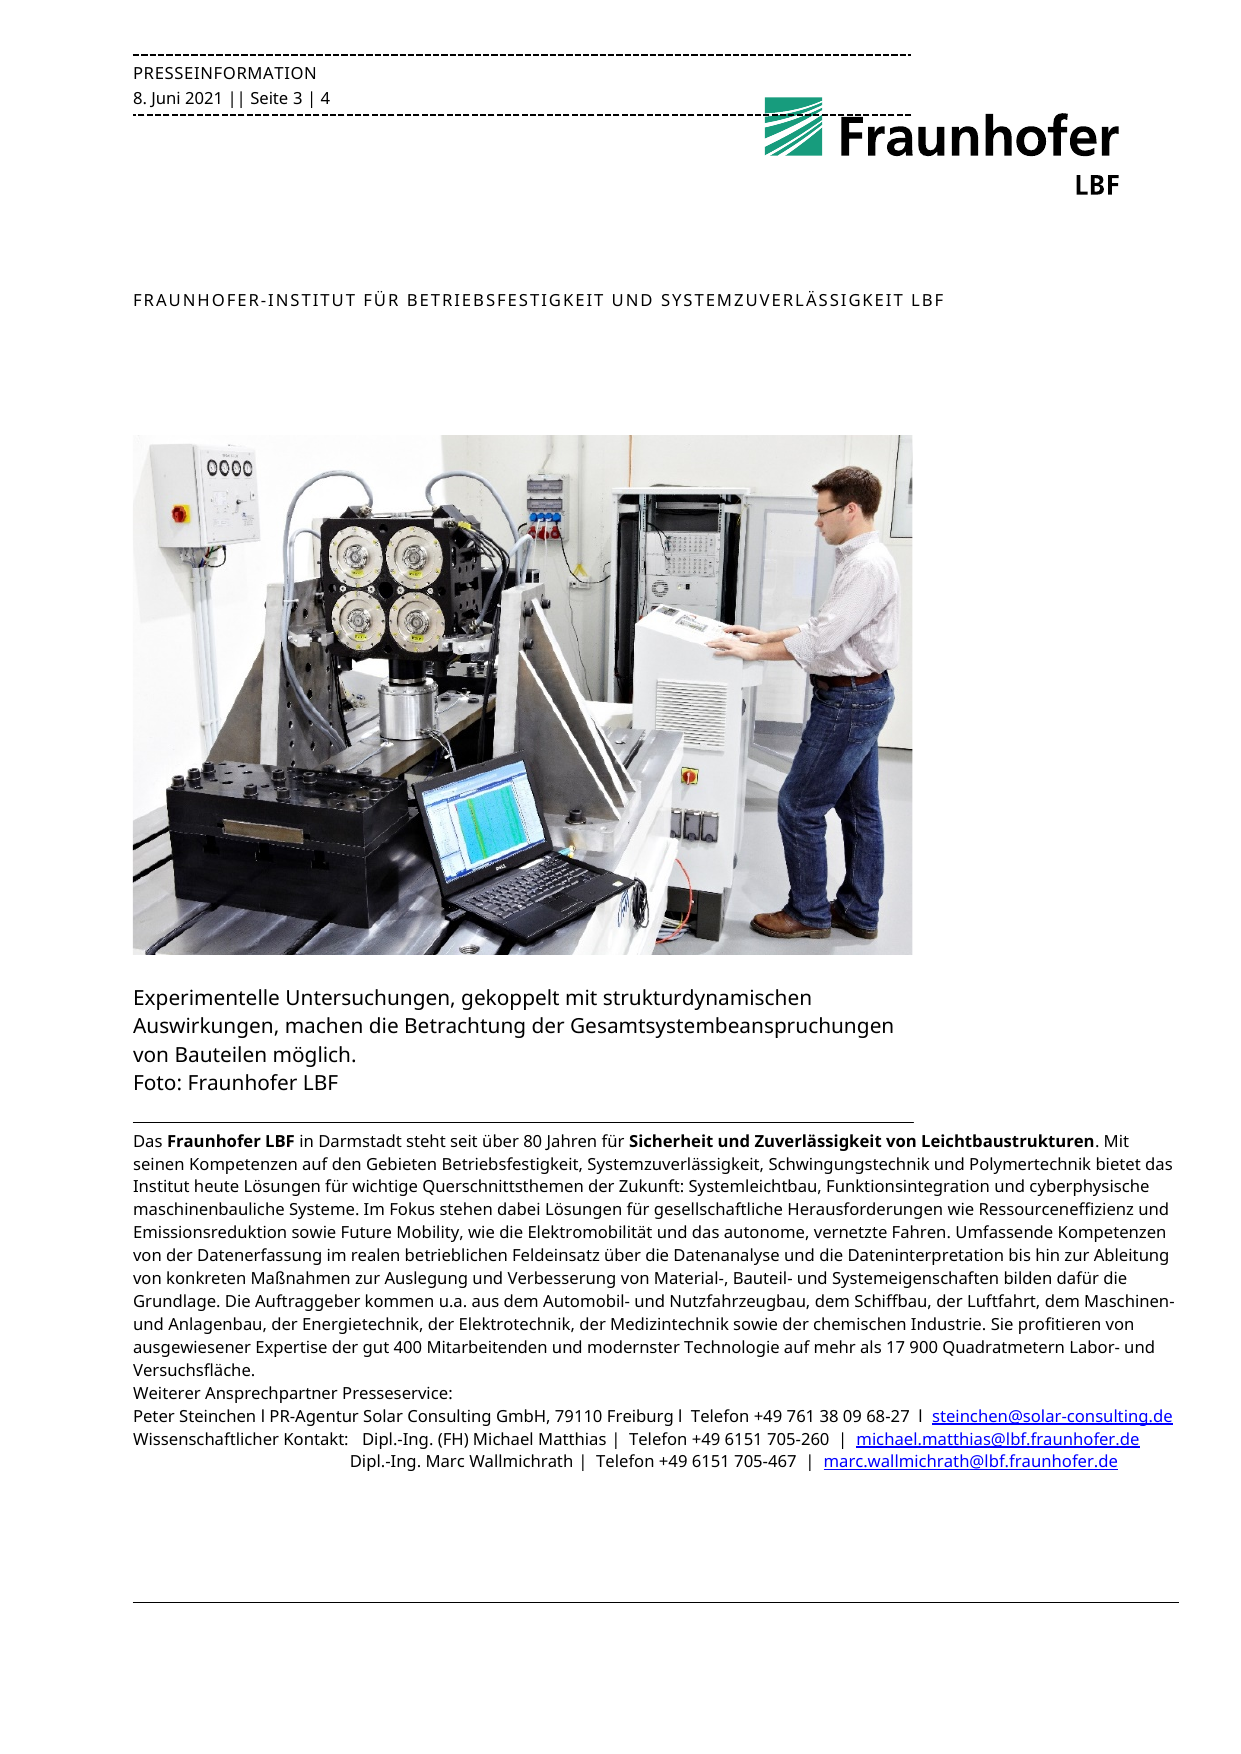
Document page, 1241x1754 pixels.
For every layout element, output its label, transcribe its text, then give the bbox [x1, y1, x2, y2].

text Foto: Fraunhofer LBF [133, 1068, 911, 1097]
table_header Das Fraunhofer LBF in Darmstadt steht seit über 80 Jahren für Sicherheit und Zuverlässigkeit von Leichtbaustrukturen. Mit seinen Kompetenzen auf den Gebieten Betriebsfestigkeit, Systemzuverlässigkeit, Schwingungstechnik und Polymertechnik bietet das Institut heute Lösungen für wichtige Querschnittsthemen der Zukunft: Systemleichtbau, Funktionsintegration und cyberphysische maschinenbauliche Systeme. Im Fokus stehen dabei Lösungen für gesellschaftliche Herausforderungen wie Ressourceneffizienz und Emissionsreduktion sowie Future Mobility, wie die Elektromobilität und das autonome, vernetzte Fahren. Umfassende Kompetenzen von der Datenerfassung im realen betrieblichen Feldeinsatz über die Datenanalyse und die Dateninterpretation bis hin zur Ableitung von konkreten Maßnahmen zur Auslegung und Verbesserung von Material-, Bauteil- und Systemeigenschaften bilden dafür die Grundlage. Die Auftraggeber kommen u.a. aus dem Automobil- und Nutzfahrzeugbau, dem Schiffbau, der Luftfahrt, dem Maschinen- und Anlagenbau, der Energietechnik, der Elektrotechnik, der Medizintechnik sowie der chemischen Industrie. Sie profitieren von ausgewiesener Expertise der gut 400 Mitarbeitenden und modernster Technologie auf mehr als 17 900 Quadratmetern Labor- und Versuchsfläche. Weiterer Ansprechpartner Presseservice: Peter Steinchen l PR-Agentur Solar Consulting GmbH, 79110 Freiburg l Telefon +49 761 38 09 68-27 l steinchen@solar-consulting.de Wissenschaftlicher Kontakt: Dipl.-Ing. (FH) Michael Matthias | Telefon +49 6151 705-260 | michael.matthias@lbf.fraunhofer.de Dipl.-Ing. Marc Wallmichrath | Telefon +49 6151 705-467 | marc.wallmichrath@lbf.fraunhofer.de [133, 1122, 1181, 1549]
picture [132, 435, 913, 955]
text Experimentelle Untersuchungen, gekoppelt mit strukturdynamischen Auswirkungen, machen die Betrachtung der Gesamtsystembeanspruchungen von Bauteilen möglich. [133, 983, 911, 1068]
